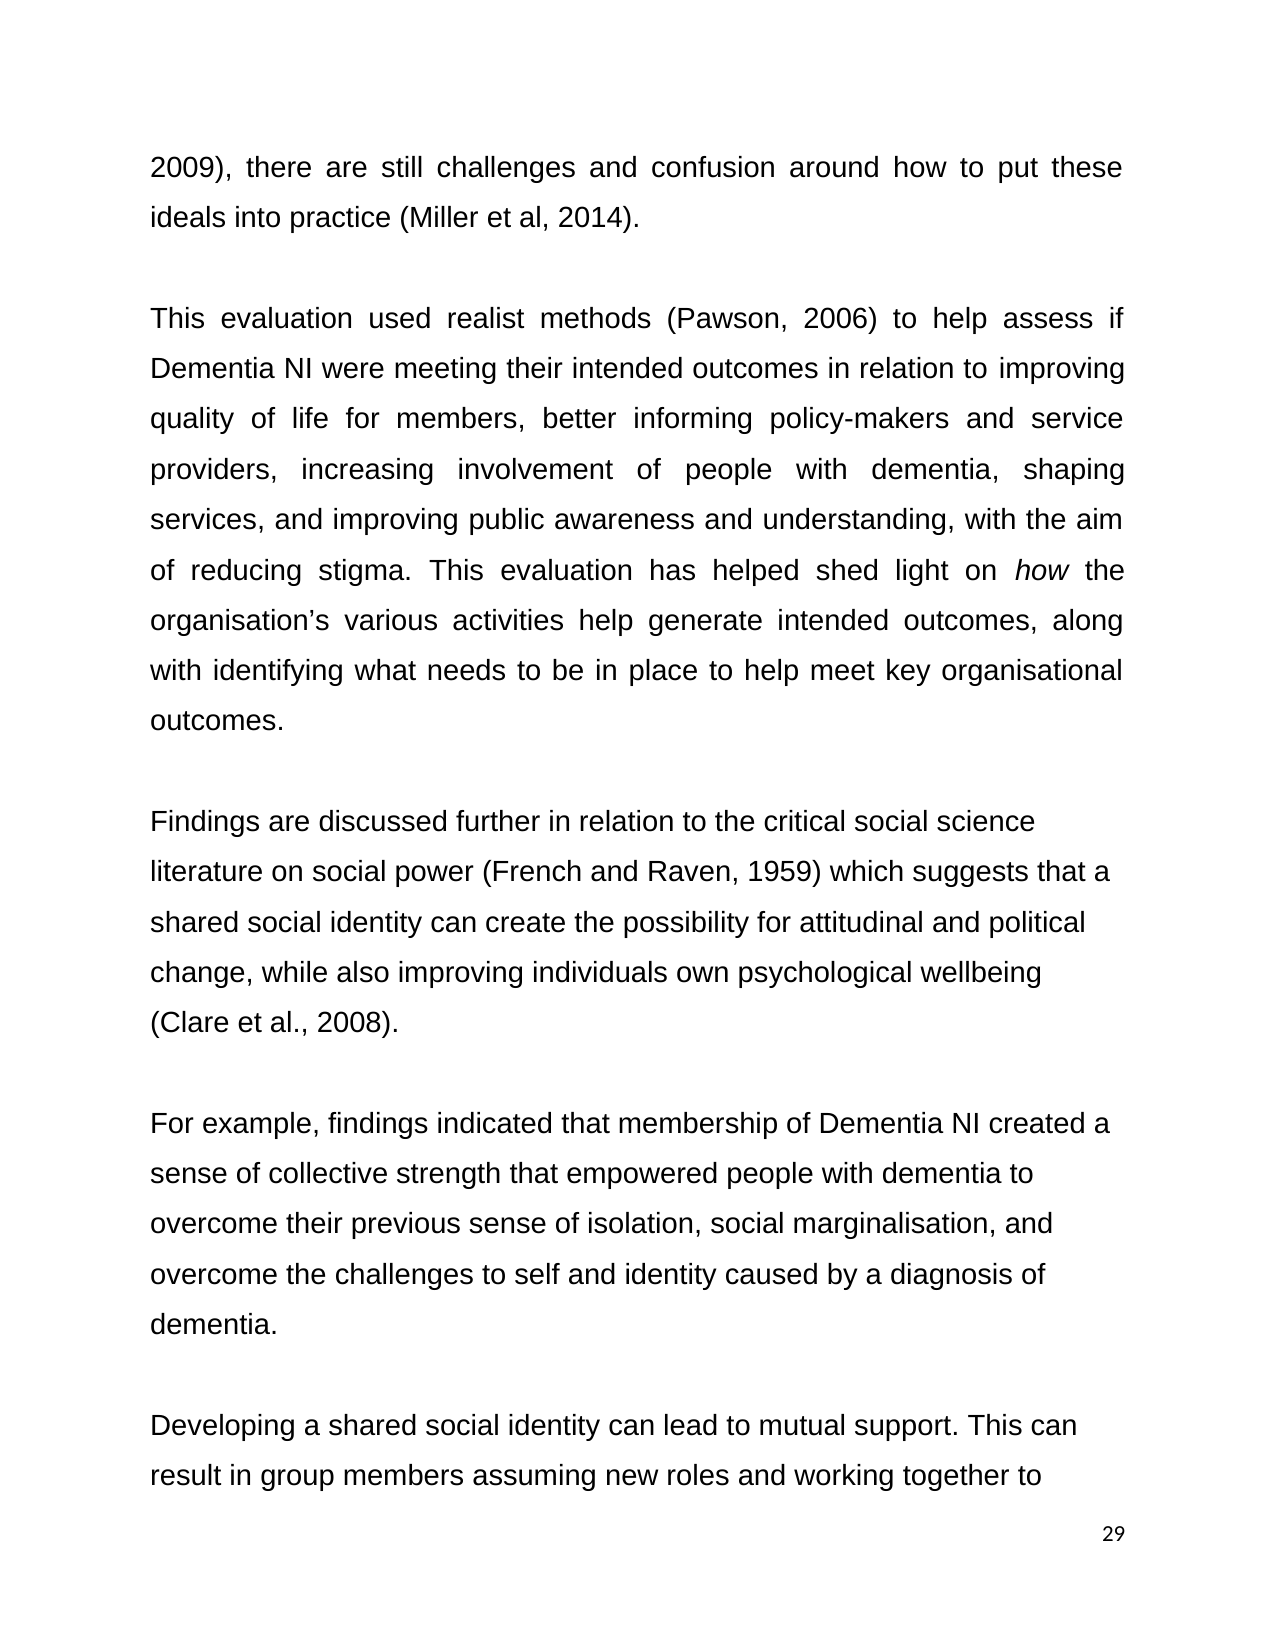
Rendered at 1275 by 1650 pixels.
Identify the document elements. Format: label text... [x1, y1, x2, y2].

text Findings are discussed further in relation to the critical social science literature on social power (French and Raven, 1959) which suggests that a shared social identity can create the possibility for attitudinal and political change, while also improving individuals own psychological wellbeing (Clare et al., 2008). [150, 804, 1125, 1039]
text This evaluation used realist methods (Pawson, 2006) to help assess if Dementia NI were meeting their intended outcomes in relation to improving quality of life for members, better informing policy-makers and service providers, increasing involvement of people with dementia, shaping services, and improving public awareness and understanding, with the aim of reducing stigma. This evaluation has helped shed light on how the organisation’s various activities help generate intended outcomes, along with identifying what needs to be in place to help meet key organisational outcomes. [150, 301, 1125, 737]
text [150, 1408, 1125, 1492]
text For example, findings indicated that membership of Dementia NI created a sense of collective strength that empowered people with dementia to overcome their previous sense of isolation, social marginalisation, and overcome the challenges to self and identity caused by a diagnosis of dementia. [150, 1106, 1125, 1341]
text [150, 150, 1125, 234]
